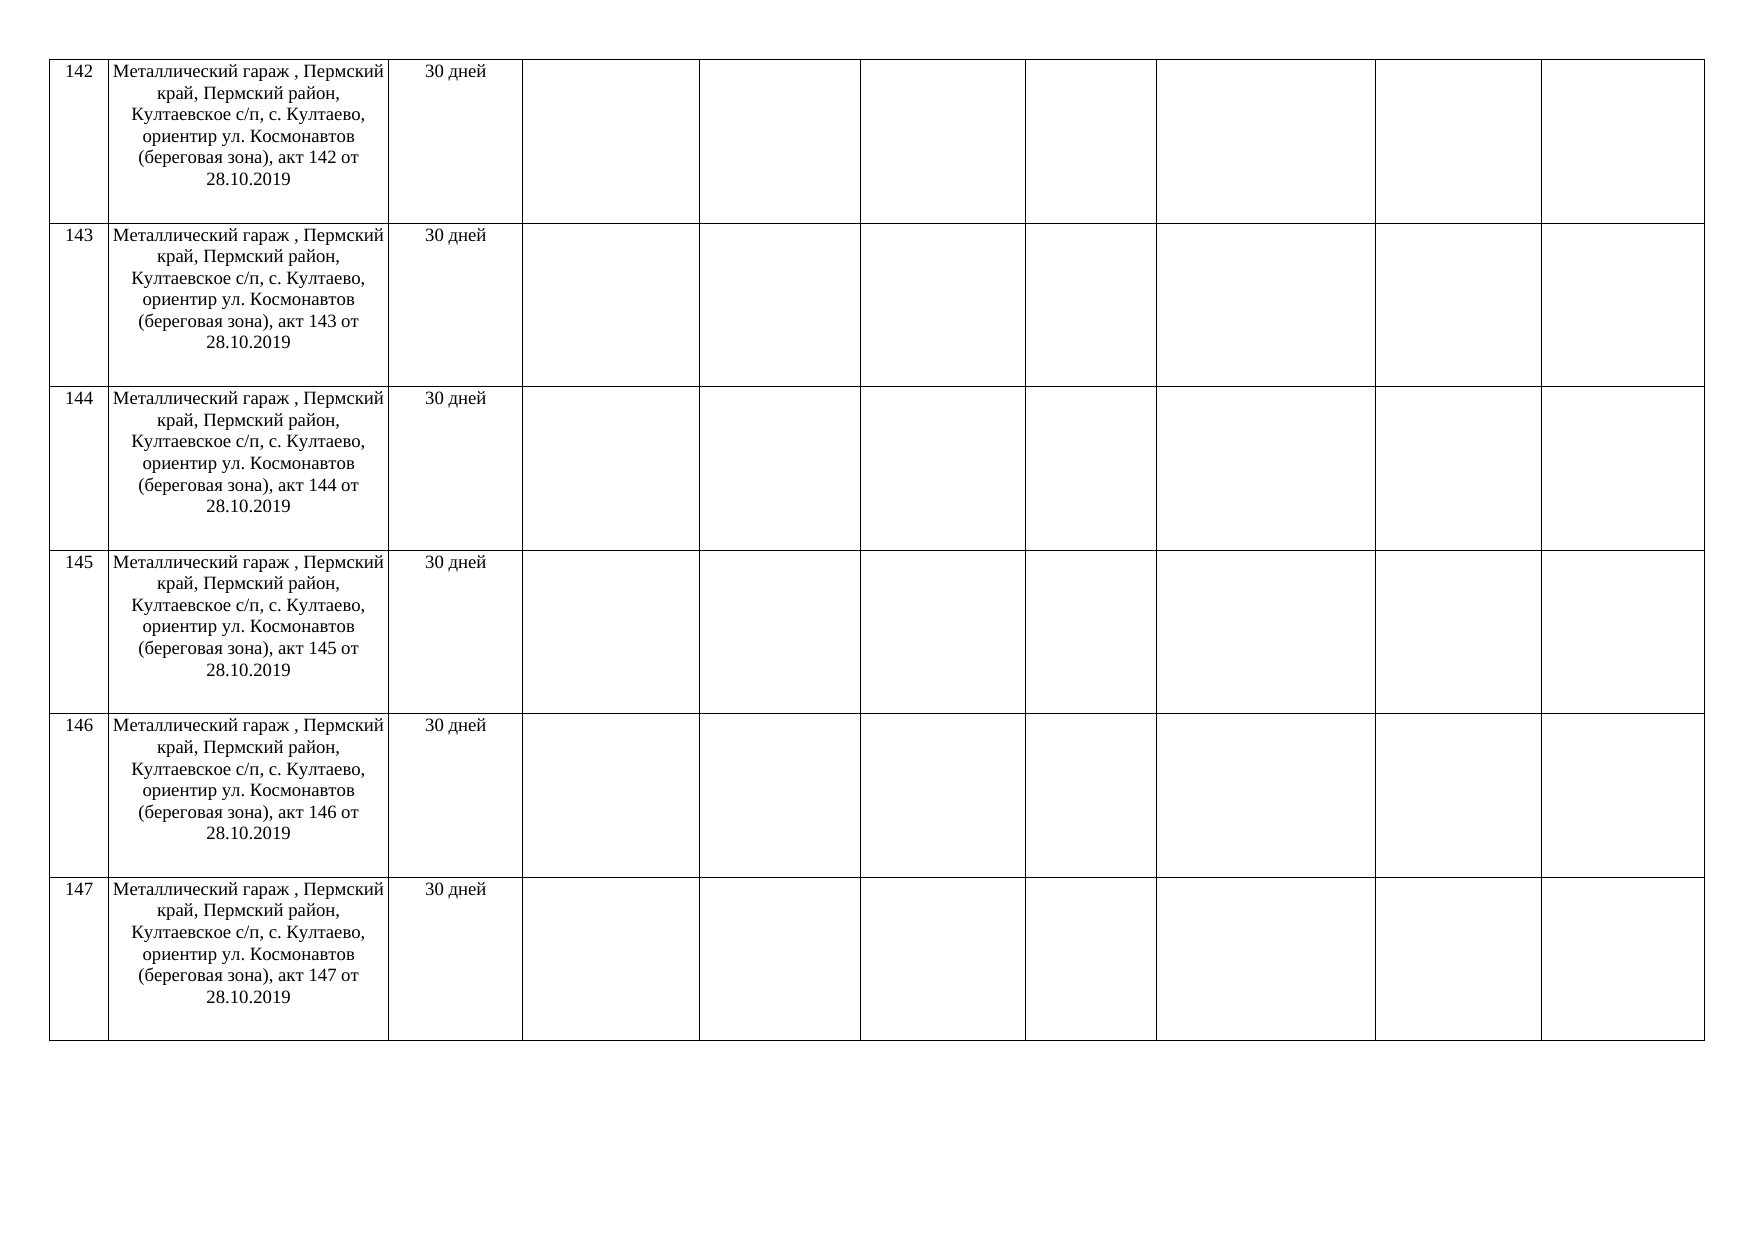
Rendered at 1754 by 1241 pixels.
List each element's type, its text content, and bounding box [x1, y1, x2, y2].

table_cell [1157, 60, 1375, 223]
table_cell [861, 714, 1025, 877]
table_cell [1026, 551, 1156, 713]
table_cell 147 [50, 878, 108, 1040]
table_cell 30 дней [389, 878, 522, 1040]
table_cell [861, 387, 1025, 550]
table_cell [1542, 714, 1704, 877]
table_cell 144 [50, 387, 108, 550]
table_cell [700, 714, 860, 877]
table_cell [1542, 224, 1704, 386]
table_cell [1157, 878, 1375, 1040]
table_cell 146 [50, 714, 108, 877]
table_cell [1157, 551, 1375, 713]
table_cell Металлический гараж , Пермский край, Пермский район, Култаевское с/п, с. Култаево, ориентир ул. Космонавтов (береговая зона), акт 147 от 28.10.2019 [109, 878, 388, 1040]
table_cell 142 [50, 60, 108, 223]
table_cell 30 дней [389, 551, 522, 713]
table_cell 143 [50, 224, 108, 386]
table_cell [861, 878, 1025, 1040]
table_cell [700, 224, 860, 386]
table_cell Металлический гараж , Пермский край, Пермский район, Култаевское с/п, с. Култаево, ориентир ул. Космонавтов (береговая зона), акт 142 от 28.10.2019 [109, 60, 388, 223]
table_cell 30 дней [389, 224, 522, 386]
table_cell [1157, 714, 1375, 877]
table_cell [1542, 387, 1704, 550]
table_cell [1376, 551, 1541, 713]
table_cell 145 [50, 551, 108, 713]
table_cell [1026, 878, 1156, 1040]
table_cell Металлический гараж , Пермский край, Пермский район, Култаевское с/п, с. Култаево, ориентир ул. Космонавтов (береговая зона), акт 145 от 28.10.2019 [109, 551, 388, 713]
table_cell [1542, 60, 1704, 223]
table_cell Металлический гараж , Пермский край, Пермский район, Култаевское с/п, с. Култаево, ориентир ул. Космонавтов (береговая зона), акт 144 от 28.10.2019 [109, 387, 388, 550]
table_cell [523, 387, 699, 550]
table_cell [861, 60, 1025, 223]
table_cell [1542, 551, 1704, 713]
table_cell [1376, 224, 1541, 386]
table_cell 30 дней [389, 387, 522, 550]
table_cell [700, 878, 860, 1040]
table_cell [700, 387, 860, 550]
table_cell Металлический гараж , Пермский край, Пермский район, Култаевское с/п, с. Култаево, ориентир ул. Космонавтов (береговая зона), акт 146 от 28.10.2019 [109, 714, 388, 877]
table_cell [523, 224, 699, 386]
table_cell [1026, 387, 1156, 550]
table_cell Металлический гараж , Пермский край, Пермский район, Култаевское с/п, с. Култаево, ориентир ул. Космонавтов (береговая зона), акт 143 от 28.10.2019 [109, 224, 388, 386]
table_cell [523, 551, 699, 713]
table_cell [1026, 714, 1156, 877]
table_cell [523, 714, 699, 877]
table_cell [1376, 60, 1541, 223]
table_cell 30 дней [389, 60, 522, 223]
table_cell [1376, 878, 1541, 1040]
table_cell [1157, 387, 1375, 550]
table_cell [1542, 878, 1704, 1040]
table_cell [700, 60, 860, 223]
table_cell [1026, 60, 1156, 223]
table_cell [1157, 224, 1375, 386]
table_cell [700, 551, 860, 713]
table_cell [1026, 224, 1156, 386]
table_cell [523, 878, 699, 1040]
table_cell [523, 60, 699, 223]
table_cell [1376, 387, 1541, 550]
table_cell [861, 551, 1025, 713]
table_cell [1376, 714, 1541, 877]
table_cell 30 дней [389, 714, 522, 877]
table_cell [861, 224, 1025, 386]
